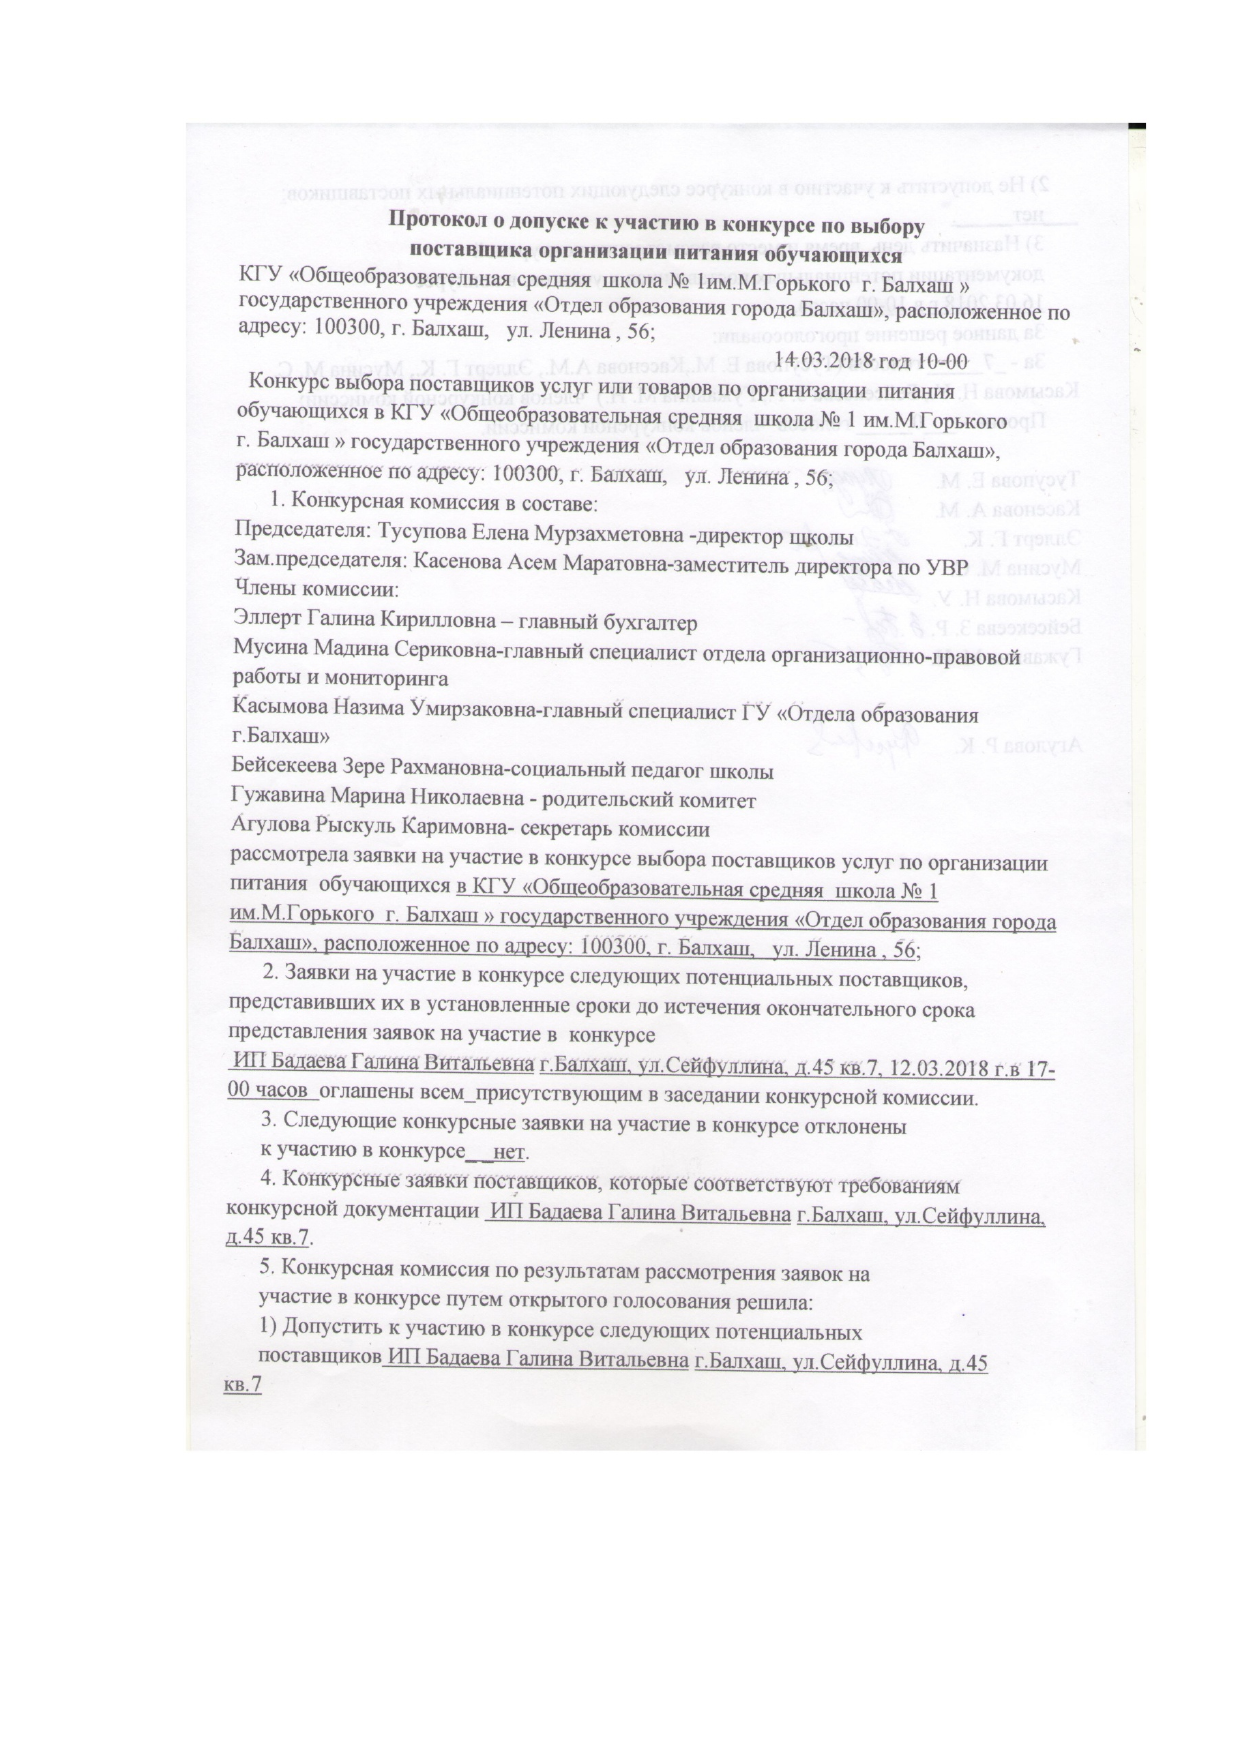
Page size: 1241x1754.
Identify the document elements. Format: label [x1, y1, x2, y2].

picture [177, 118, 1151, 1455]
